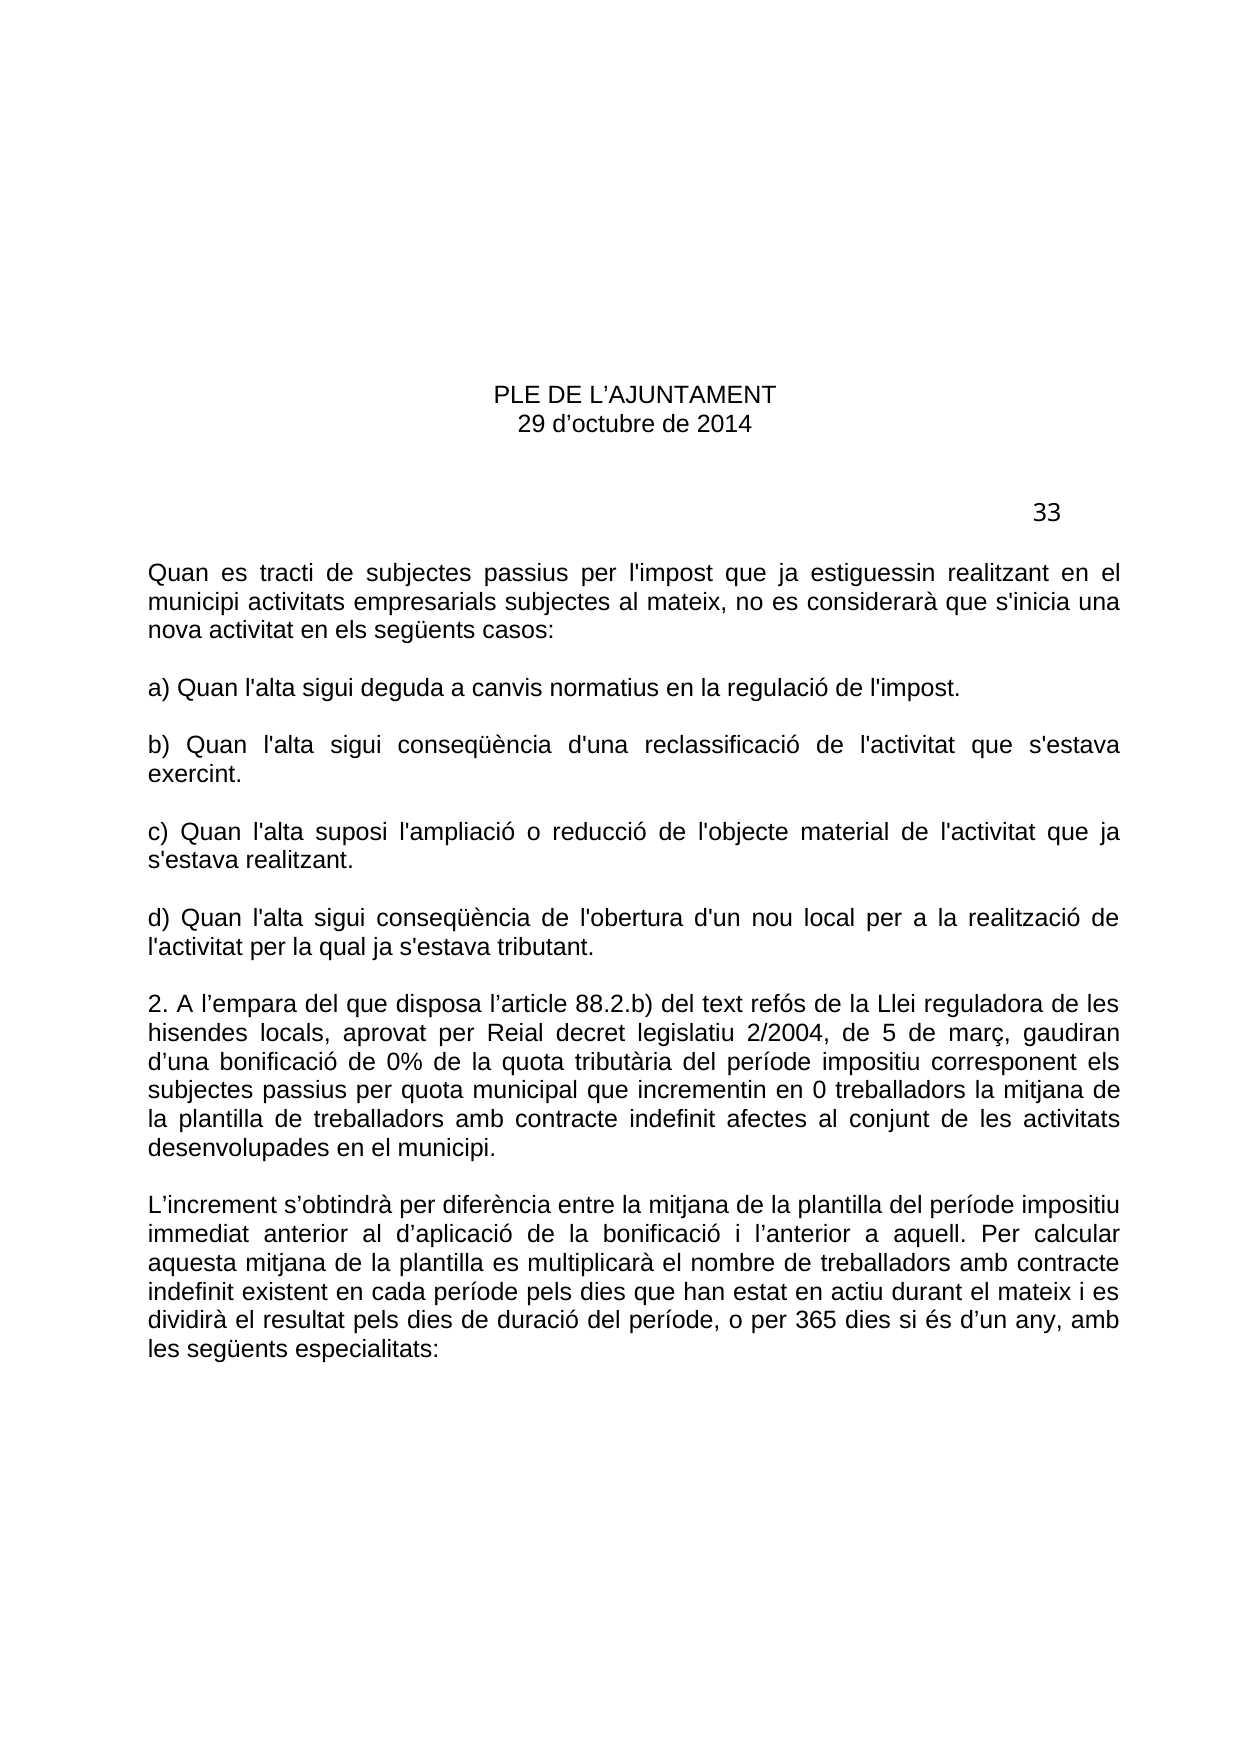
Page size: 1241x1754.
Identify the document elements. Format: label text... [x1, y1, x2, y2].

text a) Quan l'alta sigui deguda a canvis normatius en la regulació de l'impost. [148, 673, 1122, 702]
text 2. A l’empara del que disposa l’article 88.2.b) del text refós de la Llei reguladora de les hisendes locals, aprovat per Reial decret legislatiu 2/2004, de 5 de març, gaudiran d’una bonificació de 0% de la quota tributària del període impositiu corresponent els subjectes passius per quota municipal que incrementin en 0 treballadors la mitjana de la plantilla de treballadors amb contracte indefinit afectes al conjunt de les activitats desenvolupades en el municipi. [148, 989, 1122, 1162]
text L’increment s’obtindrà per diferència entre la mitjana de la plantilla del període impositiu immediat anterior al d’aplicació de la bonificació i l’anterior a aquell. Per calcular aquesta mitjana de la plantilla es multiplicarà el nombre de treballadors amb contracte indefinit existent en cada període pels dies que han estat en actiu durant el mateix i es dividirà el resultat pels dies de duració del període, o per 365 dies si és d’un any, amb les següents especialitats: [148, 1190, 1122, 1363]
text Quan es tracti de subjectes passius per l'impost que ja estiguessin realitzant en el municipi activitats empresarials subjectes al mateix, no es considerarà que s'inicia una nova activitat en els següents casos: [148, 558, 1122, 644]
text b) Quan l'alta sigui conseqüència d'una reclassificació de l'activitat que s'estava exercint. [148, 730, 1122, 788]
text d) Quan l'alta sigui conseqüència de l'obertura d'un nou local per a la realització de l'activitat per la qual ja s'estava tributant. [148, 903, 1122, 960]
text c) Quan l'alta suposi l'ampliació o reducció de l'objecte material de l'activitat que ja s'estava realitzant. [148, 817, 1122, 874]
